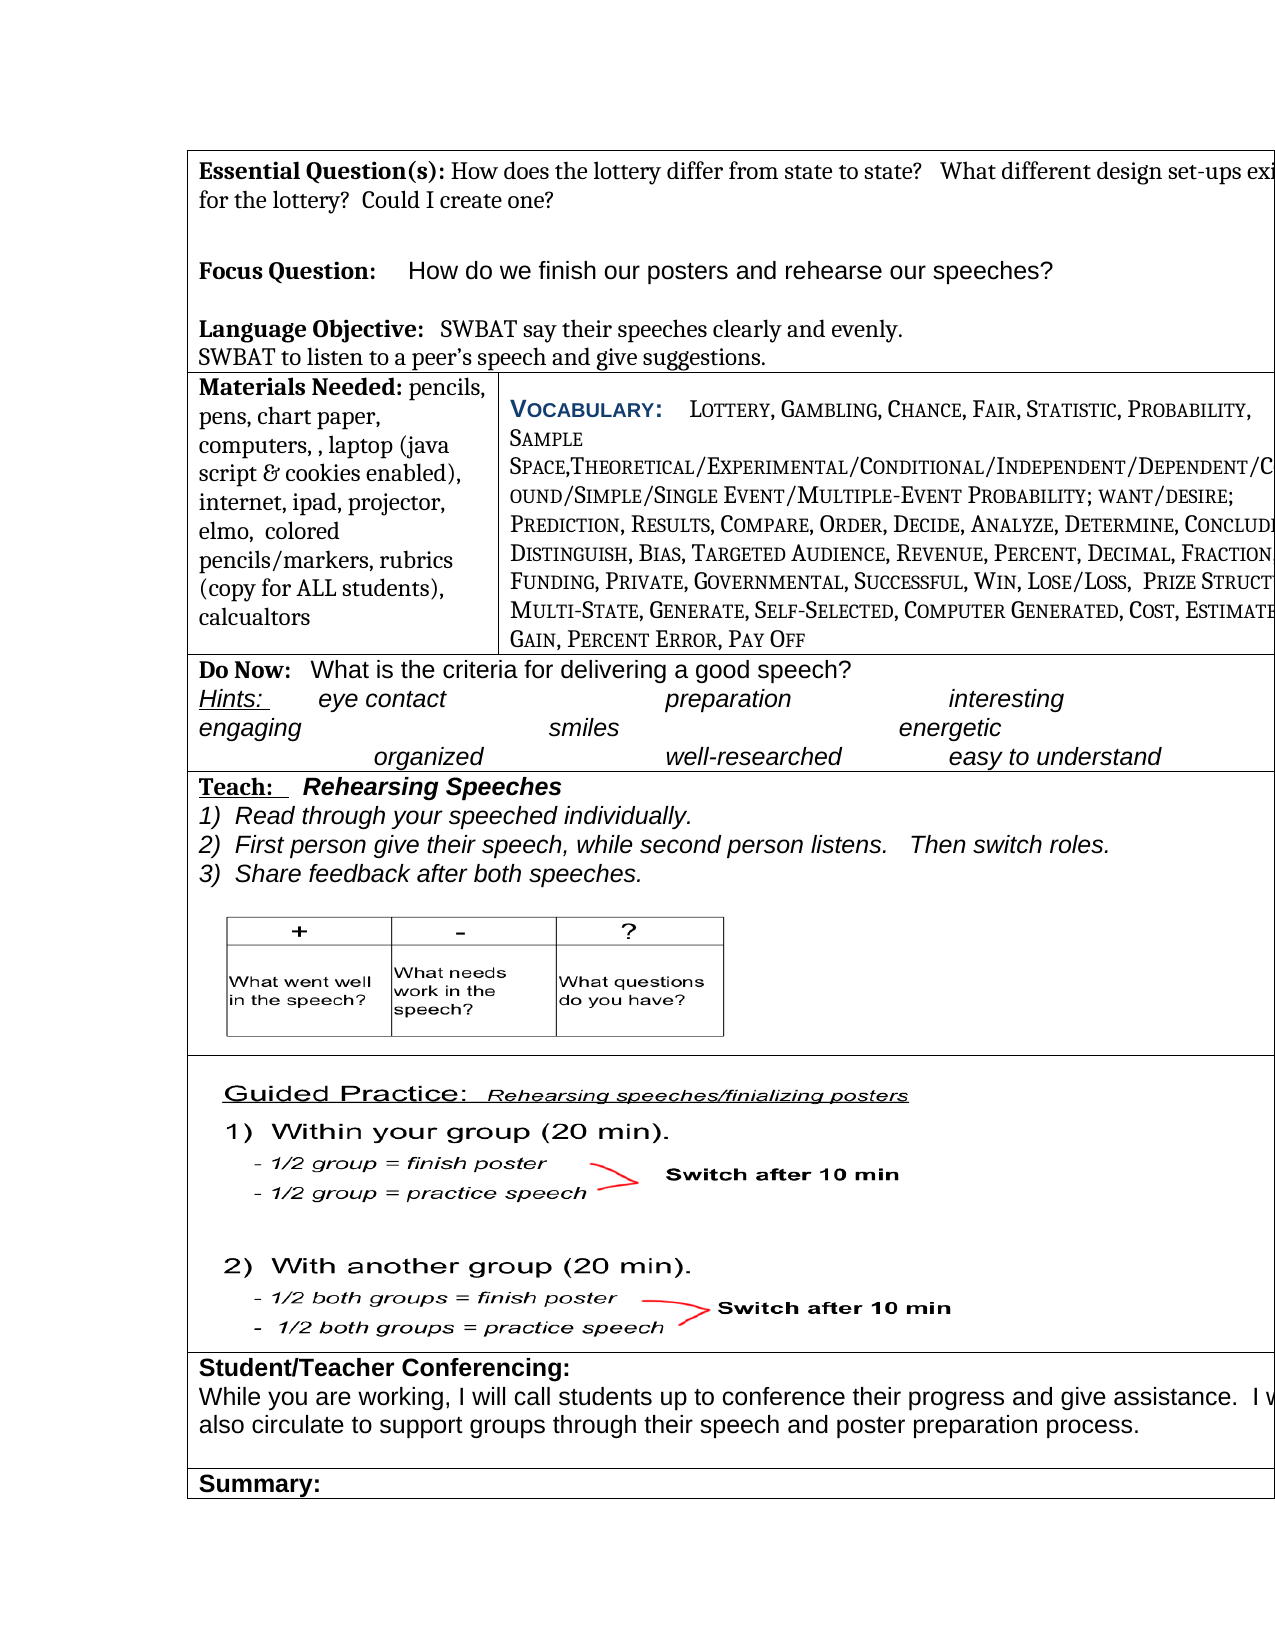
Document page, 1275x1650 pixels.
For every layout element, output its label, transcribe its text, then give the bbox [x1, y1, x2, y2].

picture [198, 887, 976, 1352]
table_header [188, 151, 1274, 372]
table_cell [976, 1056, 1274, 1352]
table_cell Do Now: What is the criteria for delivering a good speech? Hints: eye contact preparation interesting engaging smiles energetic organized well-researched easy to understand [188, 655, 1274, 771]
table_cell Materials Needed: pencils, pens, chart paper, computers, , laptop (java script & cookies enabled), internet, ipad, projector, elmo, colored pencils/markers, rubrics (copy for ALL students), calcualtors [188, 373, 498, 653]
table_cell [188, 1469, 1274, 1498]
table_cell Student/Teacher Conferencing: While you are working, I will call students up to conference their progress and give assistance. I will also circulate to support groups through their speech and poster preparation process. [188, 1353, 1274, 1468]
table_cell Vocabulary: Lottery, Gambling, Chance, Fair, Statistic, Probability, Sample Space,Theoretical/Experimental/Conditional/Independent/Dependent/Compound/Simple/Single Event/Multiple-Event Probability; want/desire; Prediction, Results, Compare, Order, Decide, Analyze, Determine, Conclude, Distinguish, Bias, Targeted Audience, Revenue, Percent, Decimal, Fraction, Funding, Private, Governmental, Successful, Win, Lose/Loss, Prize Structure, Multi-State, Generate, Self-Selected, Computer Generated, Cost, Estimated Gain, Percent Error, Pay Off [499, 373, 1274, 653]
table_cell Teach: Rehearsing Speeches 1) Read through your speeched individually. 2) First person give their speech, while second person listens. Then switch roles. 3) Share feedback after both speeches. [188, 772, 1274, 1055]
table_cell [188, 1056, 198, 1352]
